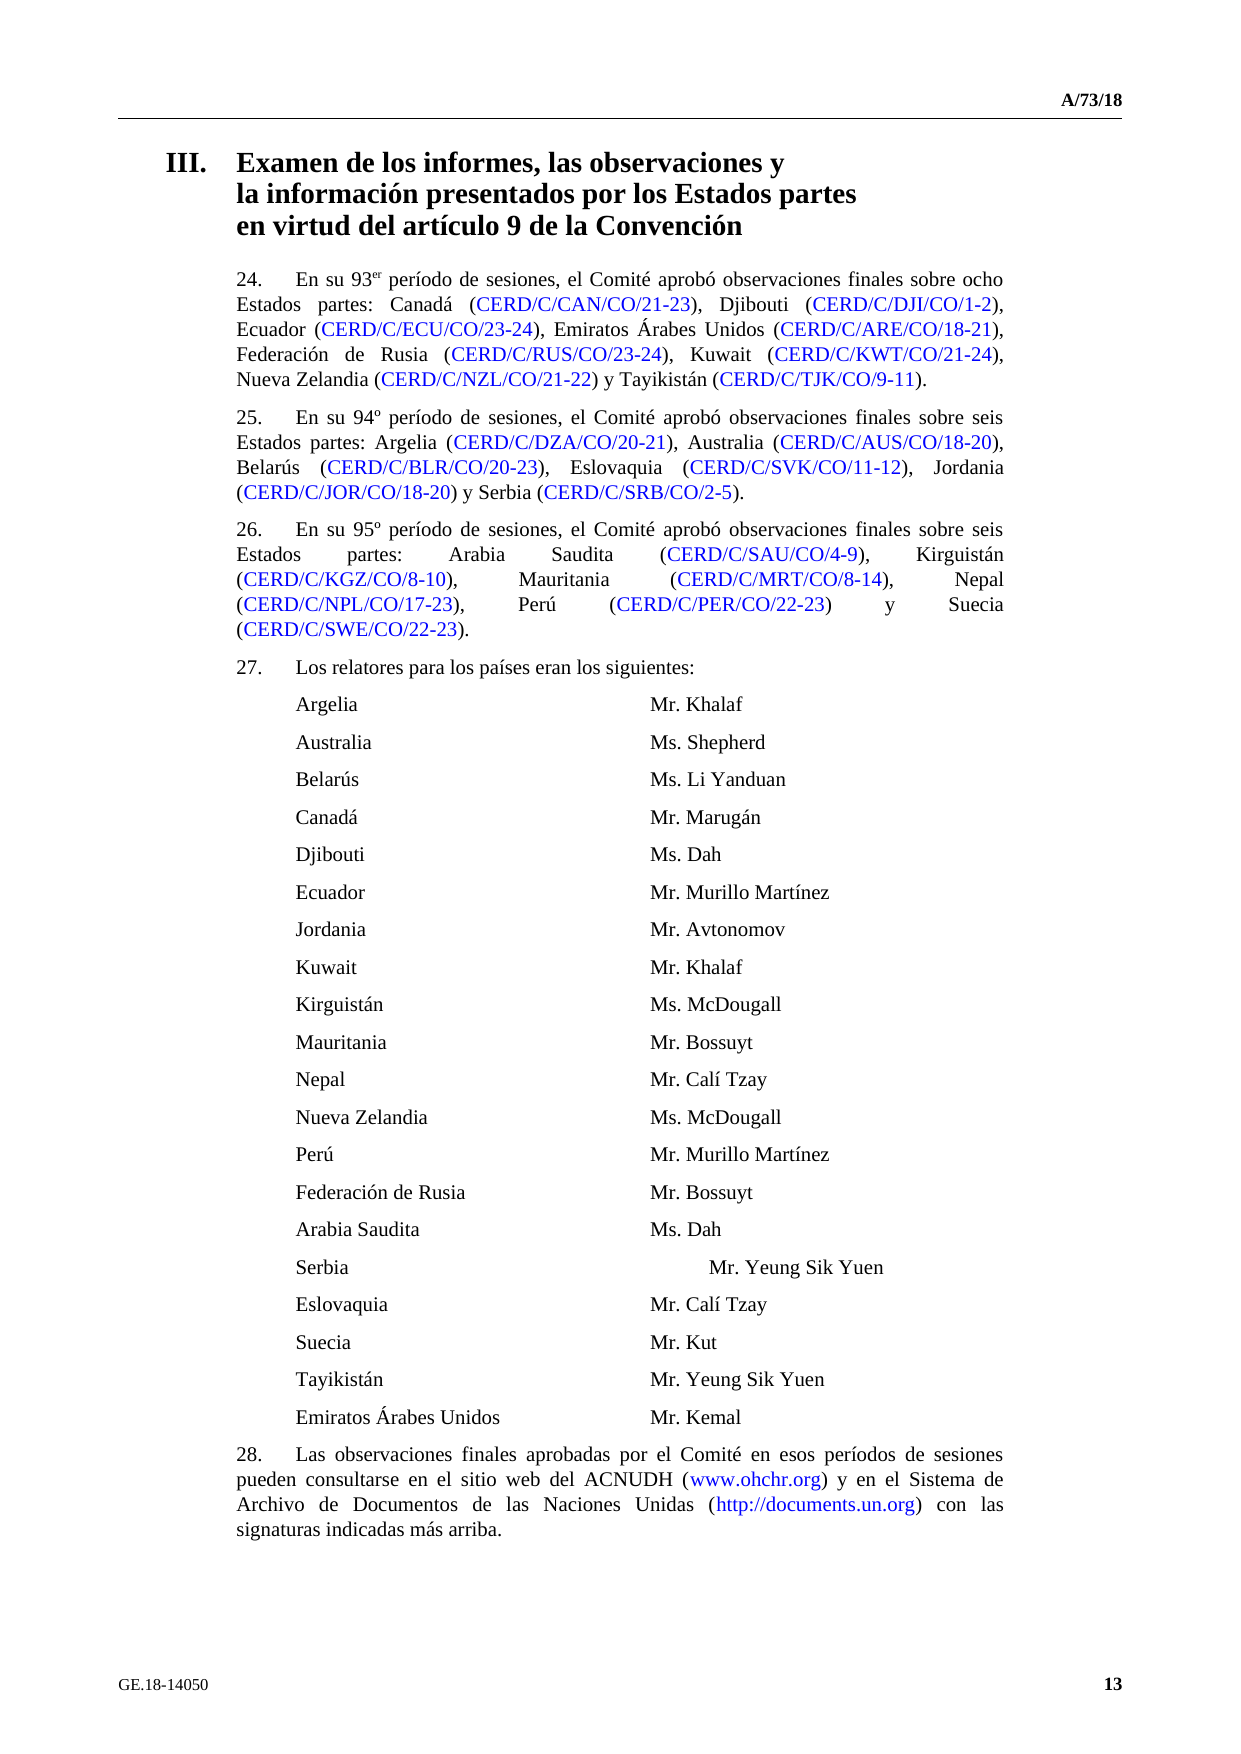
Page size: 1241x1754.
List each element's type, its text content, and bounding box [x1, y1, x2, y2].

text Federación de Rusia Mr. Bossuyt [295, 1179, 1004, 1204]
text Jordania Mr. Avtonomov [295, 916, 1004, 941]
text Argelia Mr. Khalaf [295, 691, 1004, 716]
text Djibouti Ms. Dah [295, 841, 1004, 866]
text 25. En su 94º período de sesiones, el Comité aprobó observaciones finales sobre seis Estados partes: Argelia (CERD/C/DZA/CO/20-21), Australia (CERD/C/AUS/CO/18-20), Belarús (CERD/C/BLR/CO/20-23), Eslovaquia (CERD/C/SVK/CO/11-12), Jordania (CERD/C/JOR/CO/18-20) y Serbia (CERD/C/SRB/CO/2-5). [236, 404, 1004, 504]
text Ecuador Mr. Murillo Martínez [295, 879, 1004, 904]
text Canadá Mr. Marugán [295, 804, 1004, 829]
text Nueva Zelandia Ms. McDougall [295, 1104, 1004, 1129]
text Emiratos Árabes Unidos Mr. Kemal [295, 1404, 1004, 1429]
text Perú Mr. Murillo Martínez [295, 1141, 1004, 1166]
text Eslovaquia Mr. Calí Tzay [295, 1291, 1004, 1316]
text 26. En su 95º período de sesiones, el Comité aprobó observaciones finales sobre seis Estados partes: Arabia Saudita (CERD/C/SAU/CO/4-9), Kirguistán (CERD/C/KGZ/CO/8-10), Mauritania (CERD/C/MRT/CO/8-14), Nepal (CERD/C/NPL/CO/17-23), Perú (CERD/C/PER/CO/22-23) y Suecia (CERD/C/SWE/CO/22-23). [236, 516, 1004, 641]
text Nepal Mr. Calí Tzay [295, 1066, 1004, 1091]
text Kirguistán Ms. McDougall [295, 991, 1004, 1016]
text Australia Ms. Shepherd [295, 729, 1004, 754]
text III. Examen de los informes, las observaciones y la información presentados por los Estados partes en virtud del artículo 9 de la Convención [118, 148, 1004, 241]
text Serbia Mr. Yeung Sik Yuen [295, 1254, 1004, 1279]
text 27. Los relatores para los países eran los siguientes: [236, 654, 1004, 679]
text 28. Las observaciones finales aprobadas por el Comité en esos períodos de sesiones pueden consultarse en el sitio web del ACNUDH (www.ohchr.org) y en el Sistema de Archivo de Documentos de las Naciones Unidas (http://documents.un.org) con las signaturas indicadas más arriba. [236, 1441, 1004, 1541]
text Mauritania Mr. Bossuyt [295, 1029, 1004, 1054]
text Belarús Ms. Li Yanduan [295, 766, 1004, 791]
text Tayikistán Mr. Yeung Sik Yuen [295, 1366, 1004, 1391]
text Arabia Saudita Ms. Dah [295, 1216, 1004, 1241]
text Kuwait Mr. Khalaf [295, 954, 1004, 979]
text 24. En su 93er período de sesiones, el Comité aprobó observaciones finales sobre ocho Estados partes: Canadá (CERD/C/CAN/CO/21-23), Djibouti (CERD/C/DJI/CO/1-2), Ecuador (CERD/C/ECU/CO/23-24), Emiratos Árabes Unidos (CERD/C/ARE/CO/18-21), Federación de Rusia (CERD/C/RUS/CO/23-24), Kuwait (CERD/C/KWT/CO/21-24), Nueva Zelandia (CERD/C/NZL/CO/21-22) y Tayikistán (CERD/C/TJK/CO/9-11). [236, 266, 1004, 391]
text Suecia Mr. Kut [295, 1329, 1004, 1354]
